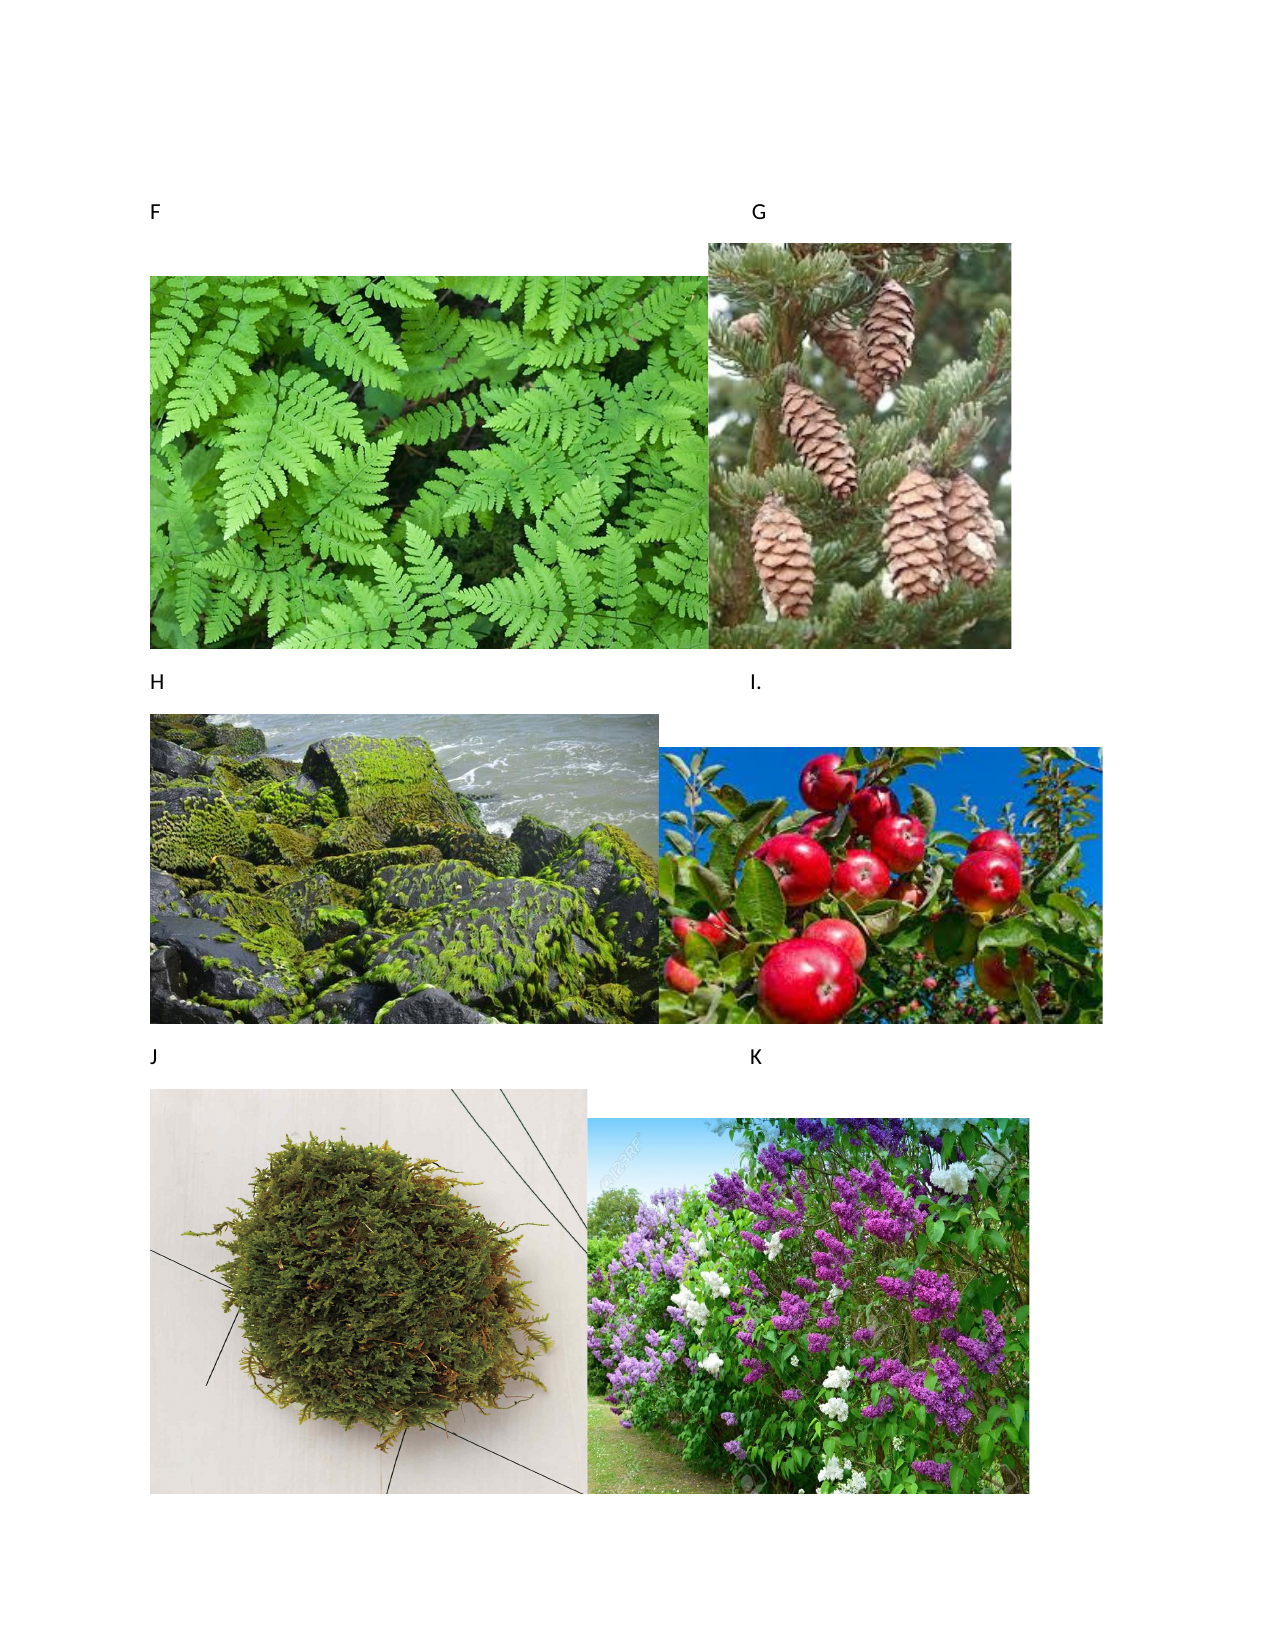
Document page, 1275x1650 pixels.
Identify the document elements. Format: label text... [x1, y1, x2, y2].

picture [150, 714, 1103, 1024]
picture [150, 243, 1012, 649]
text J K [150, 1042, 1125, 1070]
text F G [150, 197, 1125, 225]
picture [150, 1089, 1030, 1494]
text H I. [150, 667, 1125, 695]
